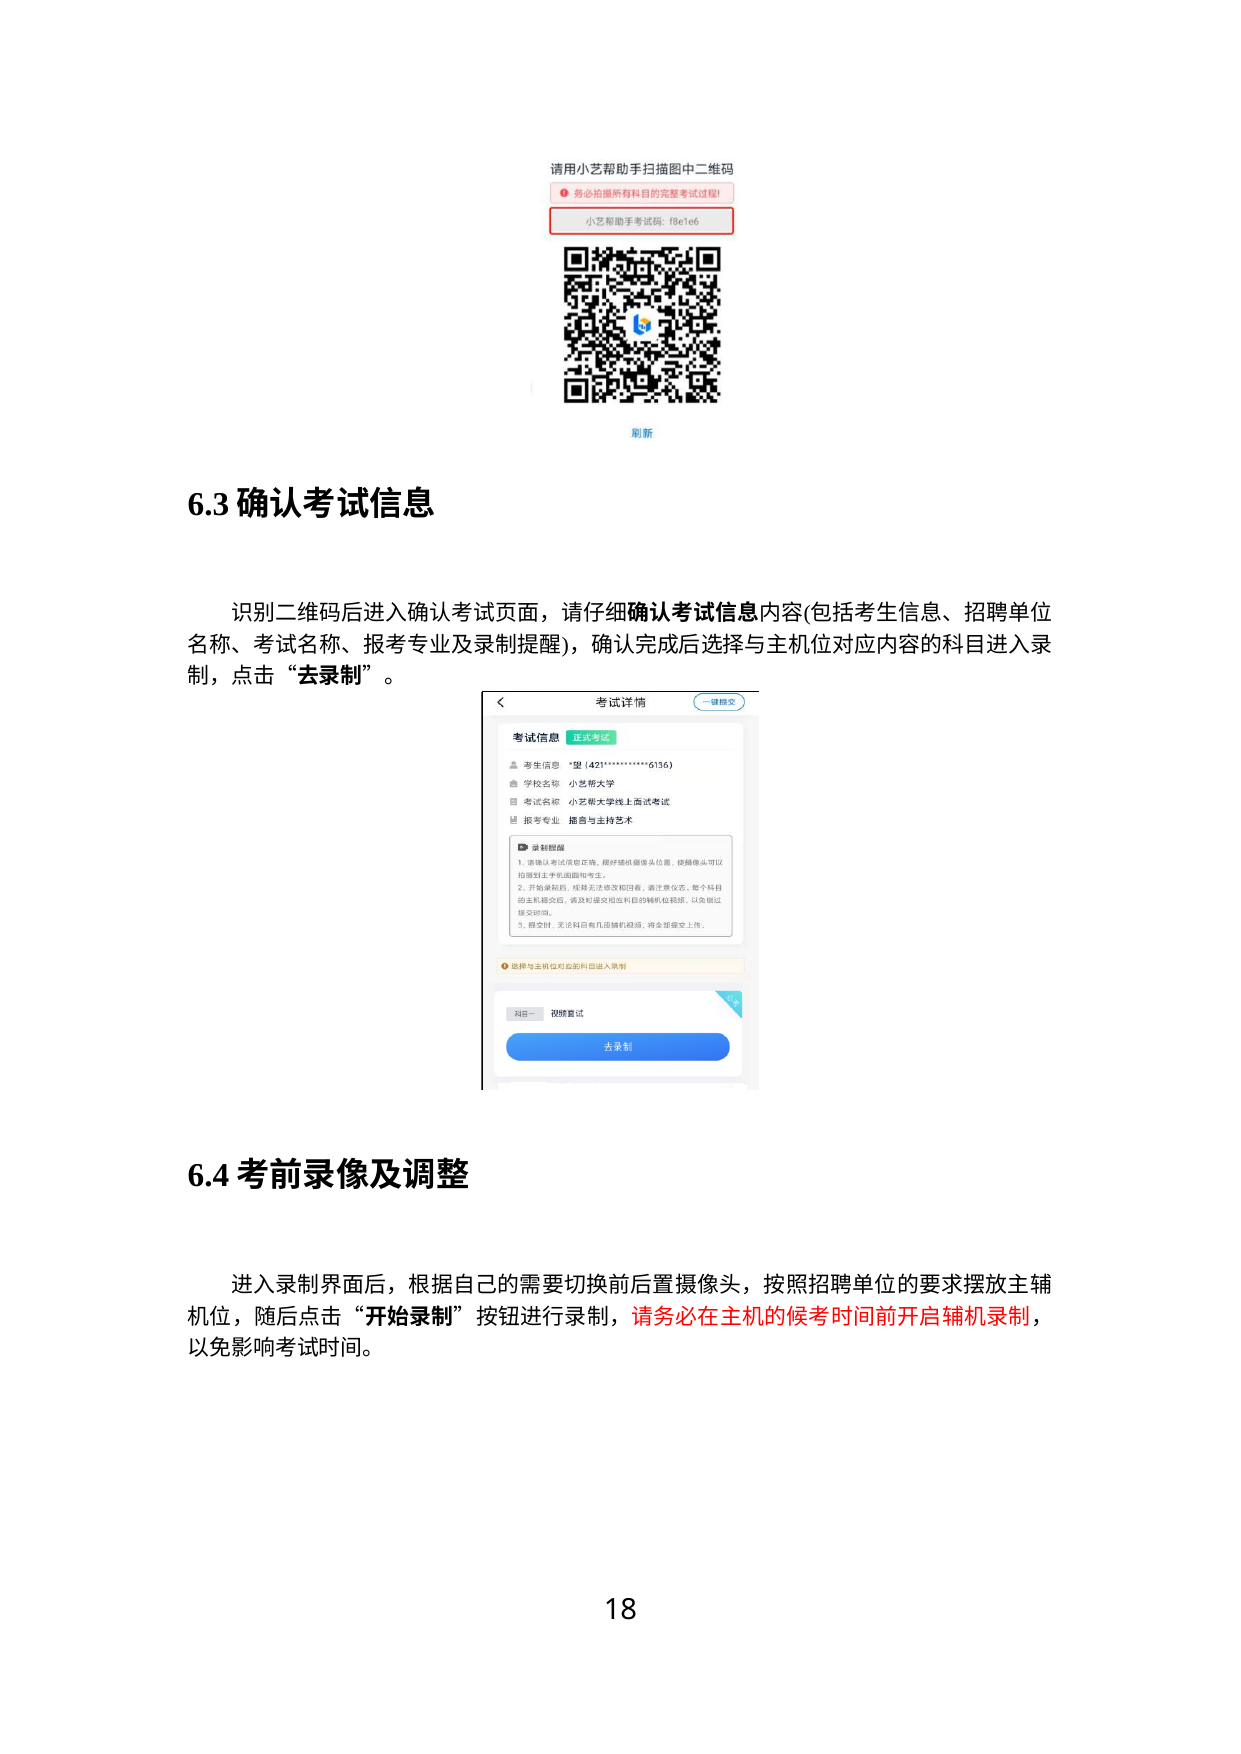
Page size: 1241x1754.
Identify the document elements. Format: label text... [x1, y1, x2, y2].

subtitle 6.3确认考试信息 [187, 468, 1053, 533]
picture [530, 153, 754, 441]
text 识别二维码后进入确认考试页面，请仔细确认考试信息内容(包括考生信息、招聘单位名称、考试名称、报考专业及录制提醒)，确认完成后选择与主机位对应内容的科目进入录制，点击“去录制”。 [187, 595, 1053, 690]
subtitle 6.4考前录像及调整 [187, 1140, 1053, 1205]
text 进入录制界面后，根据自己的需要切换前后置摄像头，按照招聘单位的要求摆放主辅机位，随后点击“开始录制”按钮进行录制，请务必在主机的候考时间前开启辅机录制，以免影响考试时间。 [187, 1267, 1053, 1362]
picture [481, 690, 759, 1090]
